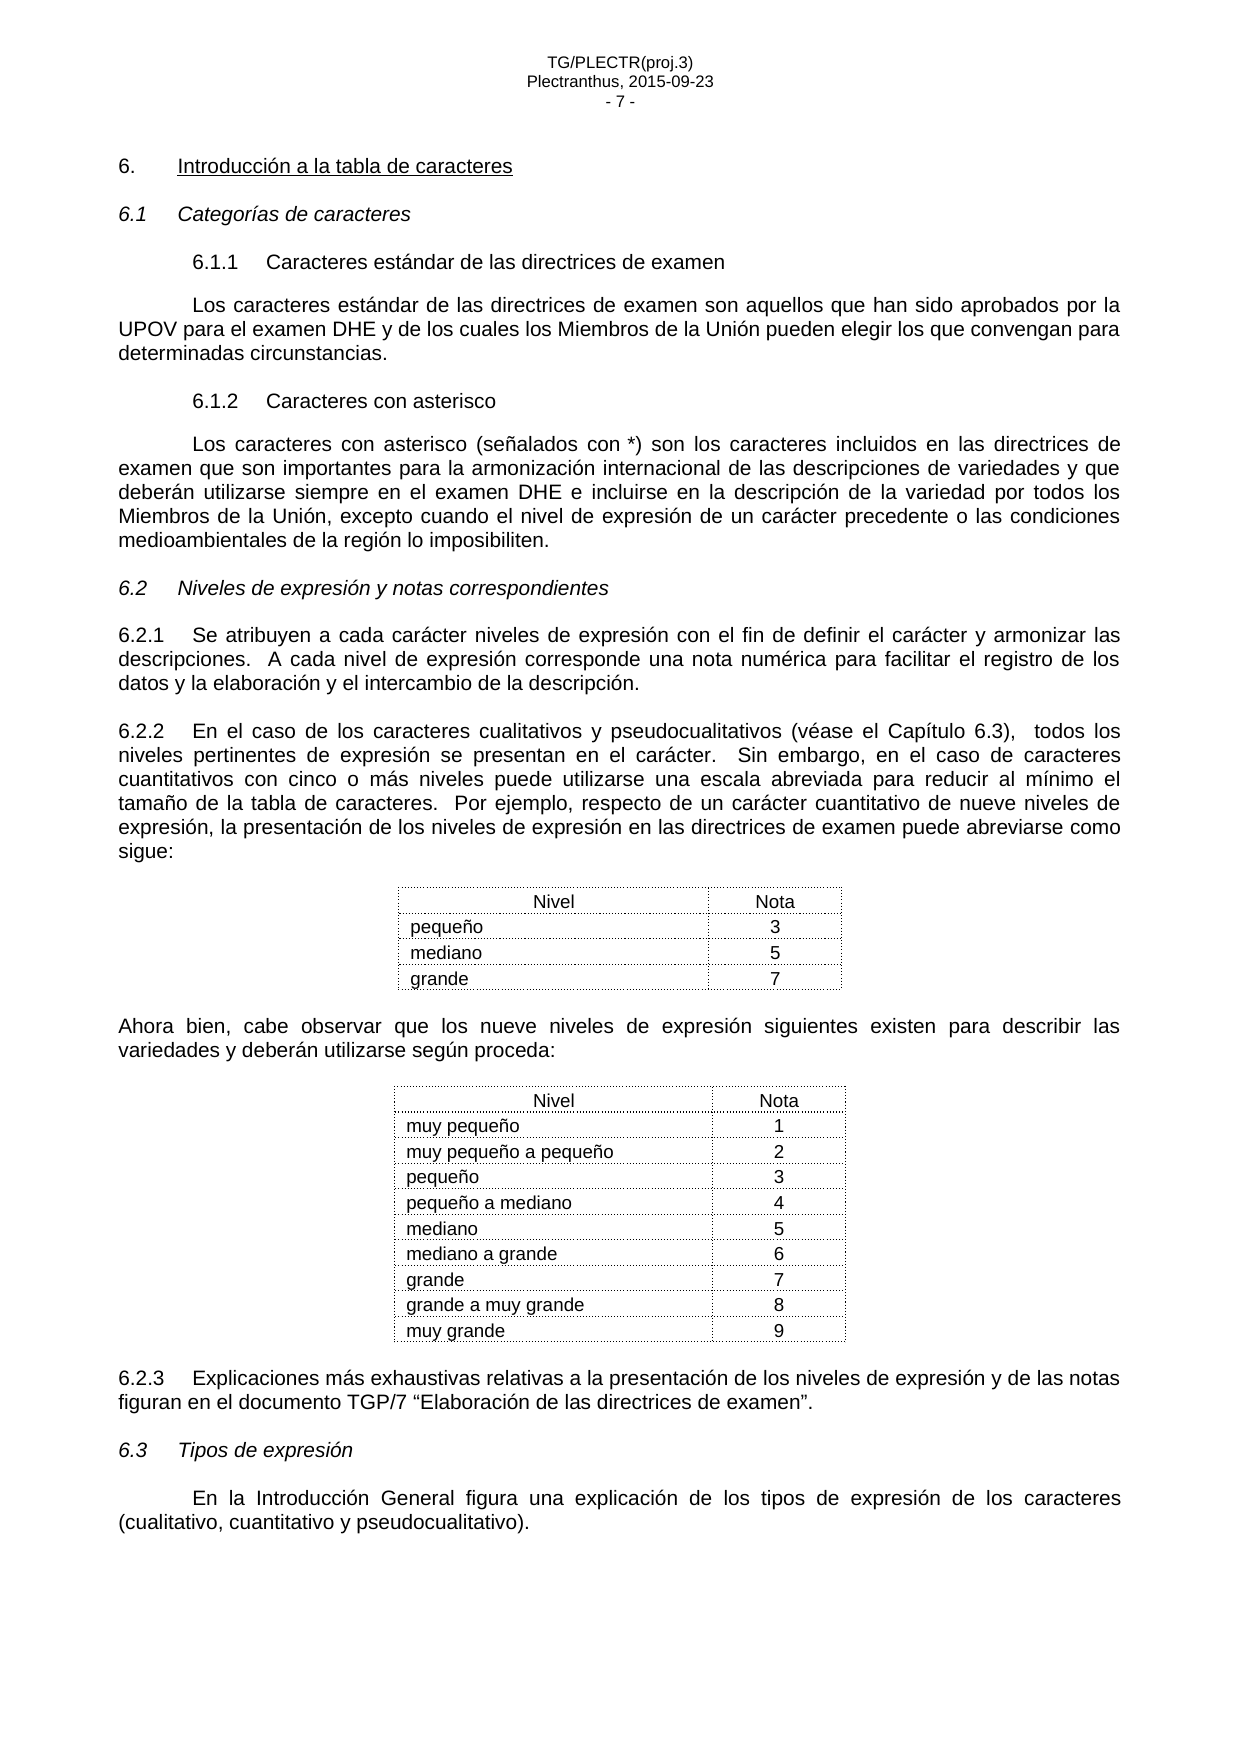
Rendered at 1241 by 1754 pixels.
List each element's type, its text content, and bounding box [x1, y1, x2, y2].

table_cell grande a muy grande [395, 1290, 712, 1316]
table_cell 8 [713, 1290, 845, 1316]
table_cell 7 [708, 964, 841, 989]
table_cell 9 [713, 1316, 845, 1341]
table_cell 5 [713, 1214, 845, 1239]
table_header Nivel [399, 887, 708, 912]
table_cell 7 [713, 1265, 845, 1290]
table_cell mediano [399, 938, 708, 963]
text 6.2.3 Explicaciones más exhaustivas relativas a la presentación de los niveles de expresión y de las notas figuran en el documento TGP/7 “Elaboración de las directrices de examen”. [118, 1366, 1122, 1414]
subtitle 6.1 Categorías de caracteres [118, 202, 1122, 226]
table_cell pequeño [395, 1163, 712, 1188]
table_cell mediano [395, 1214, 712, 1239]
table_cell 5 [708, 938, 841, 963]
table_cell 3 [708, 913, 841, 938]
table_cell 6 [713, 1239, 845, 1264]
text 6.2.1 Se atribuyen a cada carácter niveles de expresión con el fin de definir el carácter y armonizar las descripciones. A cada nivel de expresión corresponde una nota numérica para facilitar el registro de los datos y la elaboración y el intercambio de la descripción. [118, 623, 1122, 695]
table_header Nota [708, 887, 841, 912]
table_cell 4 [713, 1188, 845, 1213]
subtitle 6.1.2 Caracteres con asterisco [192, 388, 1122, 412]
table_header Nivel [395, 1086, 712, 1111]
subtitle 6.1.1 Caracteres estándar de las directrices de examen [192, 249, 1122, 273]
subtitle 6.3 Tipos de expresión [118, 1438, 1122, 1462]
subtitle Introducción a la tabla de caracteres [118, 154, 1122, 178]
table_cell grande [395, 1265, 712, 1290]
text Ahora bien, cabe observar que los nueve niveles de expresión siguientes existen para describir las variedades y deberán utilizarse según proceda: [118, 1014, 1122, 1062]
subtitle 6.2 Niveles de expresión y notas correspondientes [118, 575, 1122, 599]
text Los caracteres estándar de las directrices de examen son aquellos que han sido aprobados por la UPOV para el examen DHE y de los cuales los Miembros de la Unión pueden elegir los que convengan para determinadas circunstancias. [118, 293, 1122, 364]
table_cell 2 [713, 1137, 845, 1162]
table_cell mediano a grande [395, 1239, 712, 1264]
table_cell grande [399, 964, 708, 989]
table_header Nota [713, 1086, 845, 1111]
text Los caracteres con asterisco (señalados con *) son los caracteres incluidos en las directrices de examen que son importantes para la armonización internacional de las descripciones de variedades y que deberán utilizarse siempre en el examen DHE e incluirse en la descripción de la variedad por todos los Miembros de la Unión, excepto cuando el nivel de expresión de un carácter precedente o las condiciones medioambientales de la región lo imposibiliten. [118, 432, 1122, 551]
table_cell muy grande [395, 1316, 712, 1341]
table_cell 3 [713, 1163, 845, 1188]
text 6.2.2 En el caso de los caracteres cualitativos y pseudocualitativos (véase el Capítulo 6.3), todos los niveles pertinentes de expresión se presentan en el carácter. Sin embargo, en el caso de caracteres cuantitativos con cinco o más niveles puede utilizarse una escala abreviada para reducir al mínimo el tamaño de la tabla de caracteres. Por ejemplo, respecto de un carácter cuantitativo de nueve niveles de expresión, la presentación de los niveles de expresión en las directrices de examen puede abreviarse como sigue: [118, 719, 1122, 863]
table_cell muy pequeño [395, 1111, 712, 1137]
table_cell muy pequeño a pequeño [395, 1137, 712, 1162]
text En la Introducción General figura una explicación de los tipos de expresión de los caracteres (cualitativo, cuantitativo y pseudocualitativo). [118, 1486, 1122, 1534]
table_cell pequeño [399, 913, 708, 938]
table_cell pequeño a mediano [395, 1188, 712, 1213]
table_cell 1 [713, 1111, 845, 1137]
